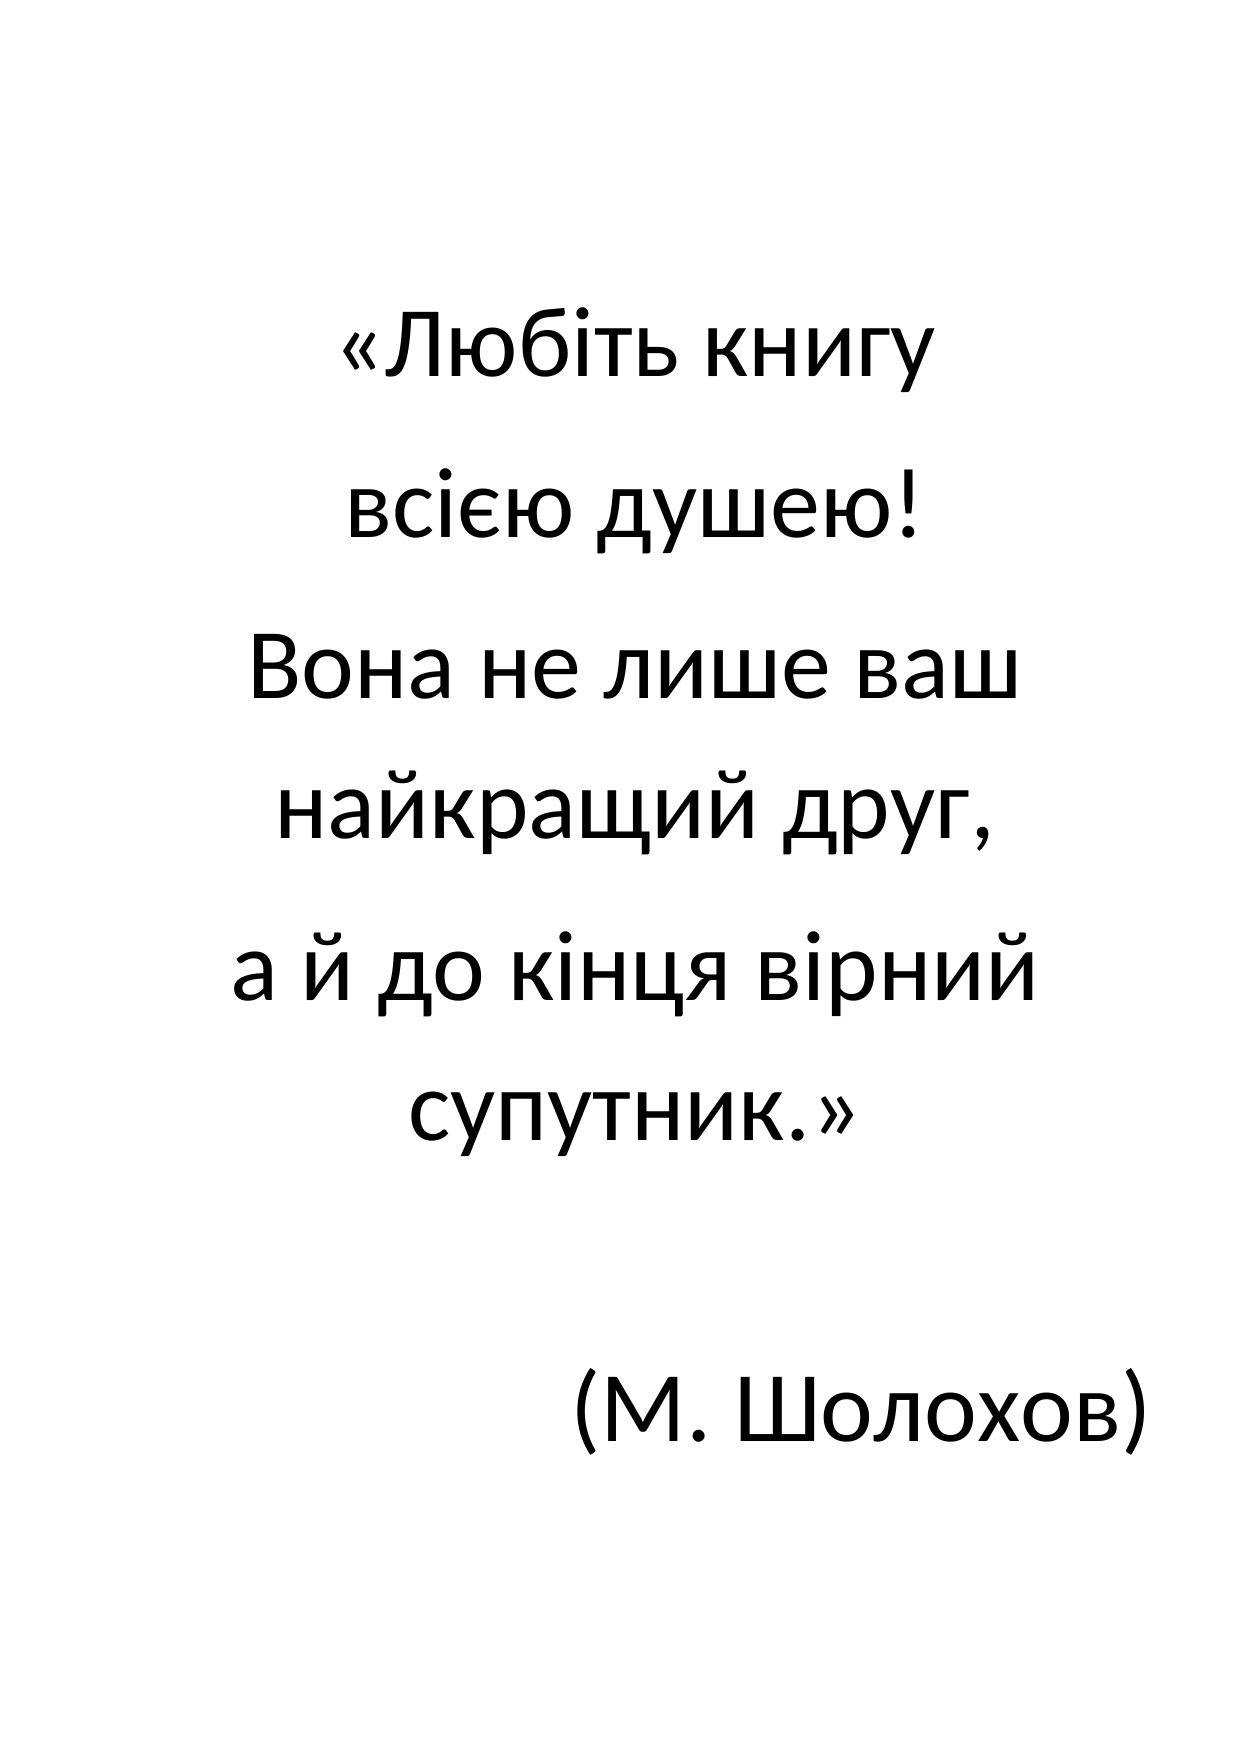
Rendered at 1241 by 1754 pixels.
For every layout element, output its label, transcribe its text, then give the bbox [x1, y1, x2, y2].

text всією душею! [118, 440, 1152, 562]
text а й до кінця вірний супутник.» [118, 903, 1152, 1165]
list (М. Шолохов) [179, 1345, 1152, 1467]
text «Любіть книгу [118, 279, 1152, 401]
text Вона не лише ваш найкращий друг, [118, 602, 1152, 864]
